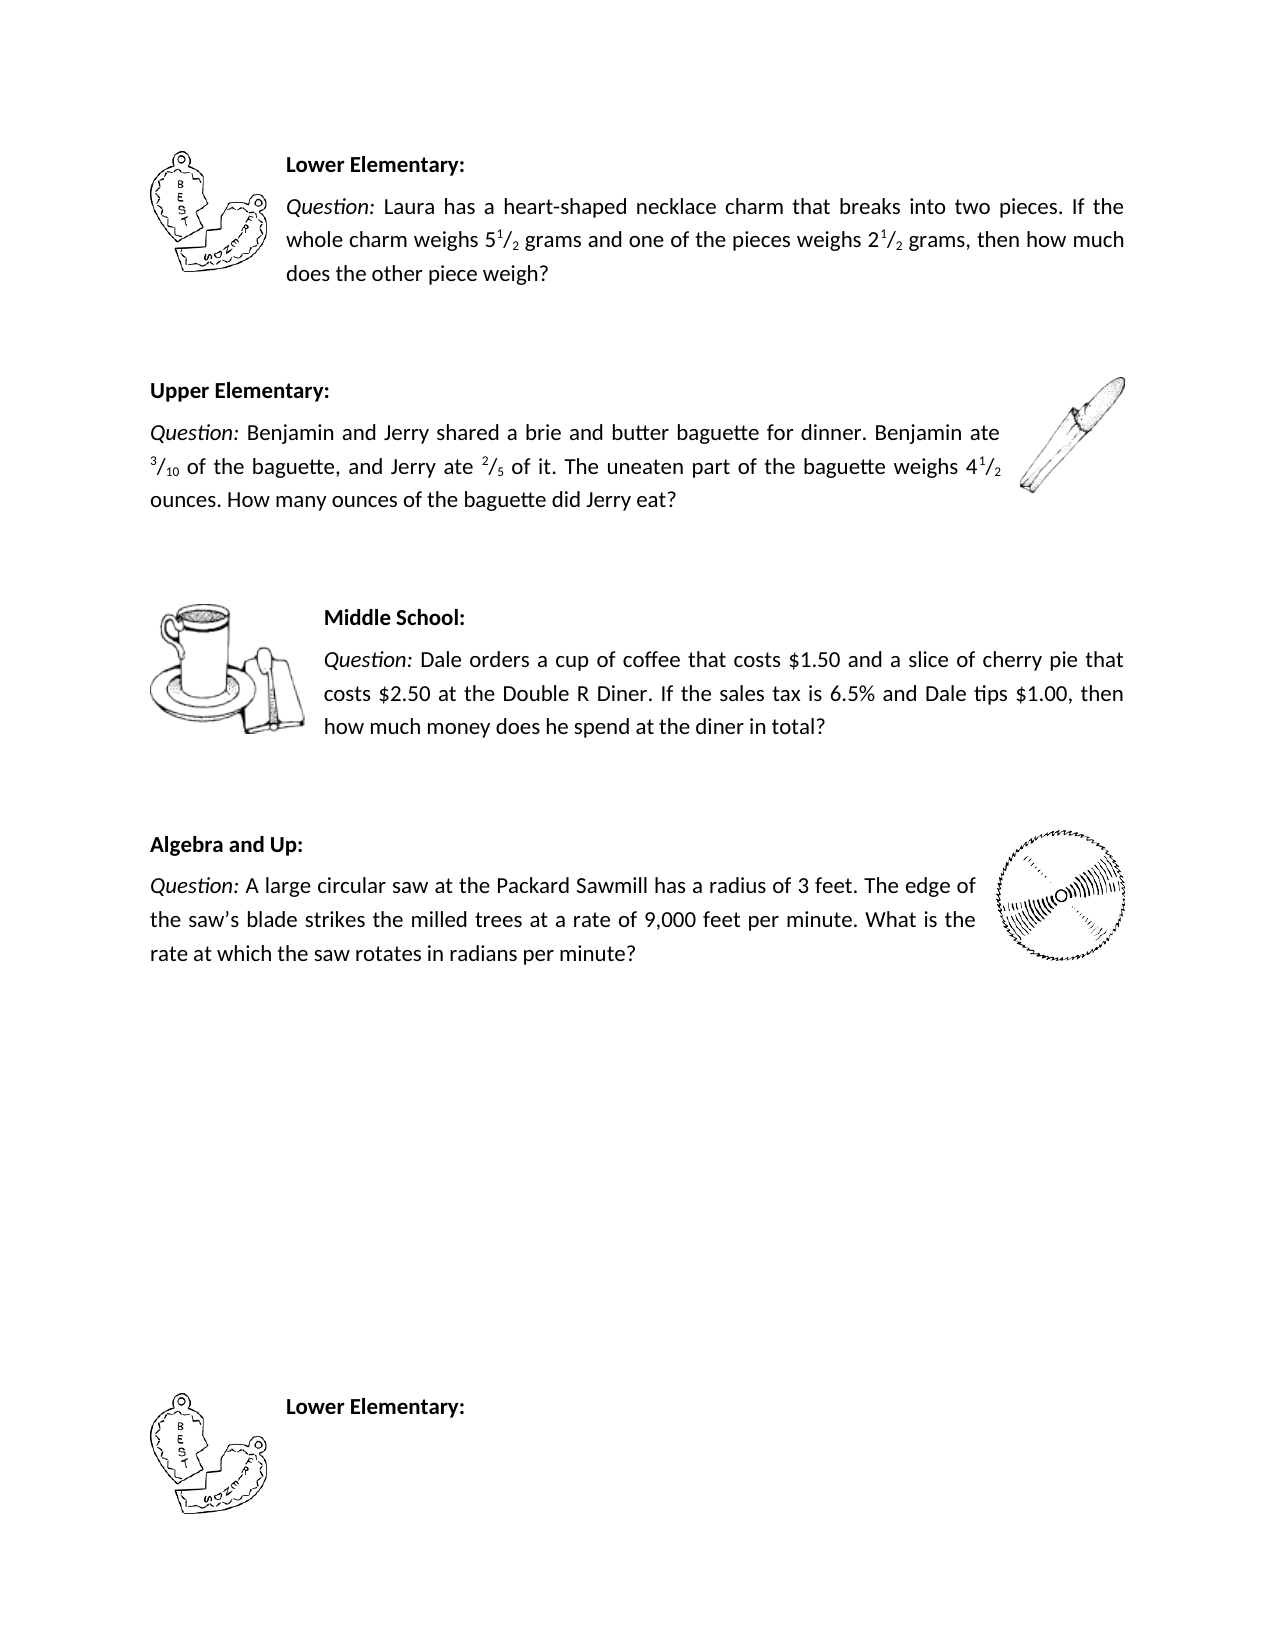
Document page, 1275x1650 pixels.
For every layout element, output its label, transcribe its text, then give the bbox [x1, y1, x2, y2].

text Question: Dale orders a cup of coffee that costs $1.50 and a slice of cherry pie that costs $2.50 at the Double R Diner. If the sales tax is 6.5% and Dale tips $1.00, then how much money does he spend at the diner in total? [150, 645, 1125, 740]
text Question: Laura has a heart-shaped necklace charm that breaks into two pieces. If the whole charm weighs 51/2 grams and one of the pieces weighs 21/2 grams, then how much does the other piece weigh? [150, 192, 1125, 287]
text Question: A large circular saw at the Packard Sawmill has a radius of 3 feet. The edge of the saw’s blade strikes the milled trees at a rate of 9,000 feet per minute. What is the rate at which the saw rotates in radians per minute? [150, 872, 1125, 967]
text Algebra and Up: [150, 830, 996, 858]
picture [150, 1393, 267, 1514]
text Lower Elementary: [150, 1392, 1125, 1420]
text Middle School: [150, 603, 1125, 631]
picture [150, 604, 305, 734]
picture [1019, 377, 1125, 493]
text Question: Benjamin and Jerry shared a brie and butter baguette for dinner. Benjamin ate 3/10 of the baguette, and Jerry ate 2/5 of it. The uneaten part of the baguette weighs 41/2 ounces. How many ounces of the baguette did Jerry eat? [150, 418, 1125, 514]
text Lower Elementary: [150, 150, 1125, 178]
picture [996, 830, 1125, 961]
picture [150, 151, 267, 272]
text Upper Elementary: [150, 377, 1019, 404]
